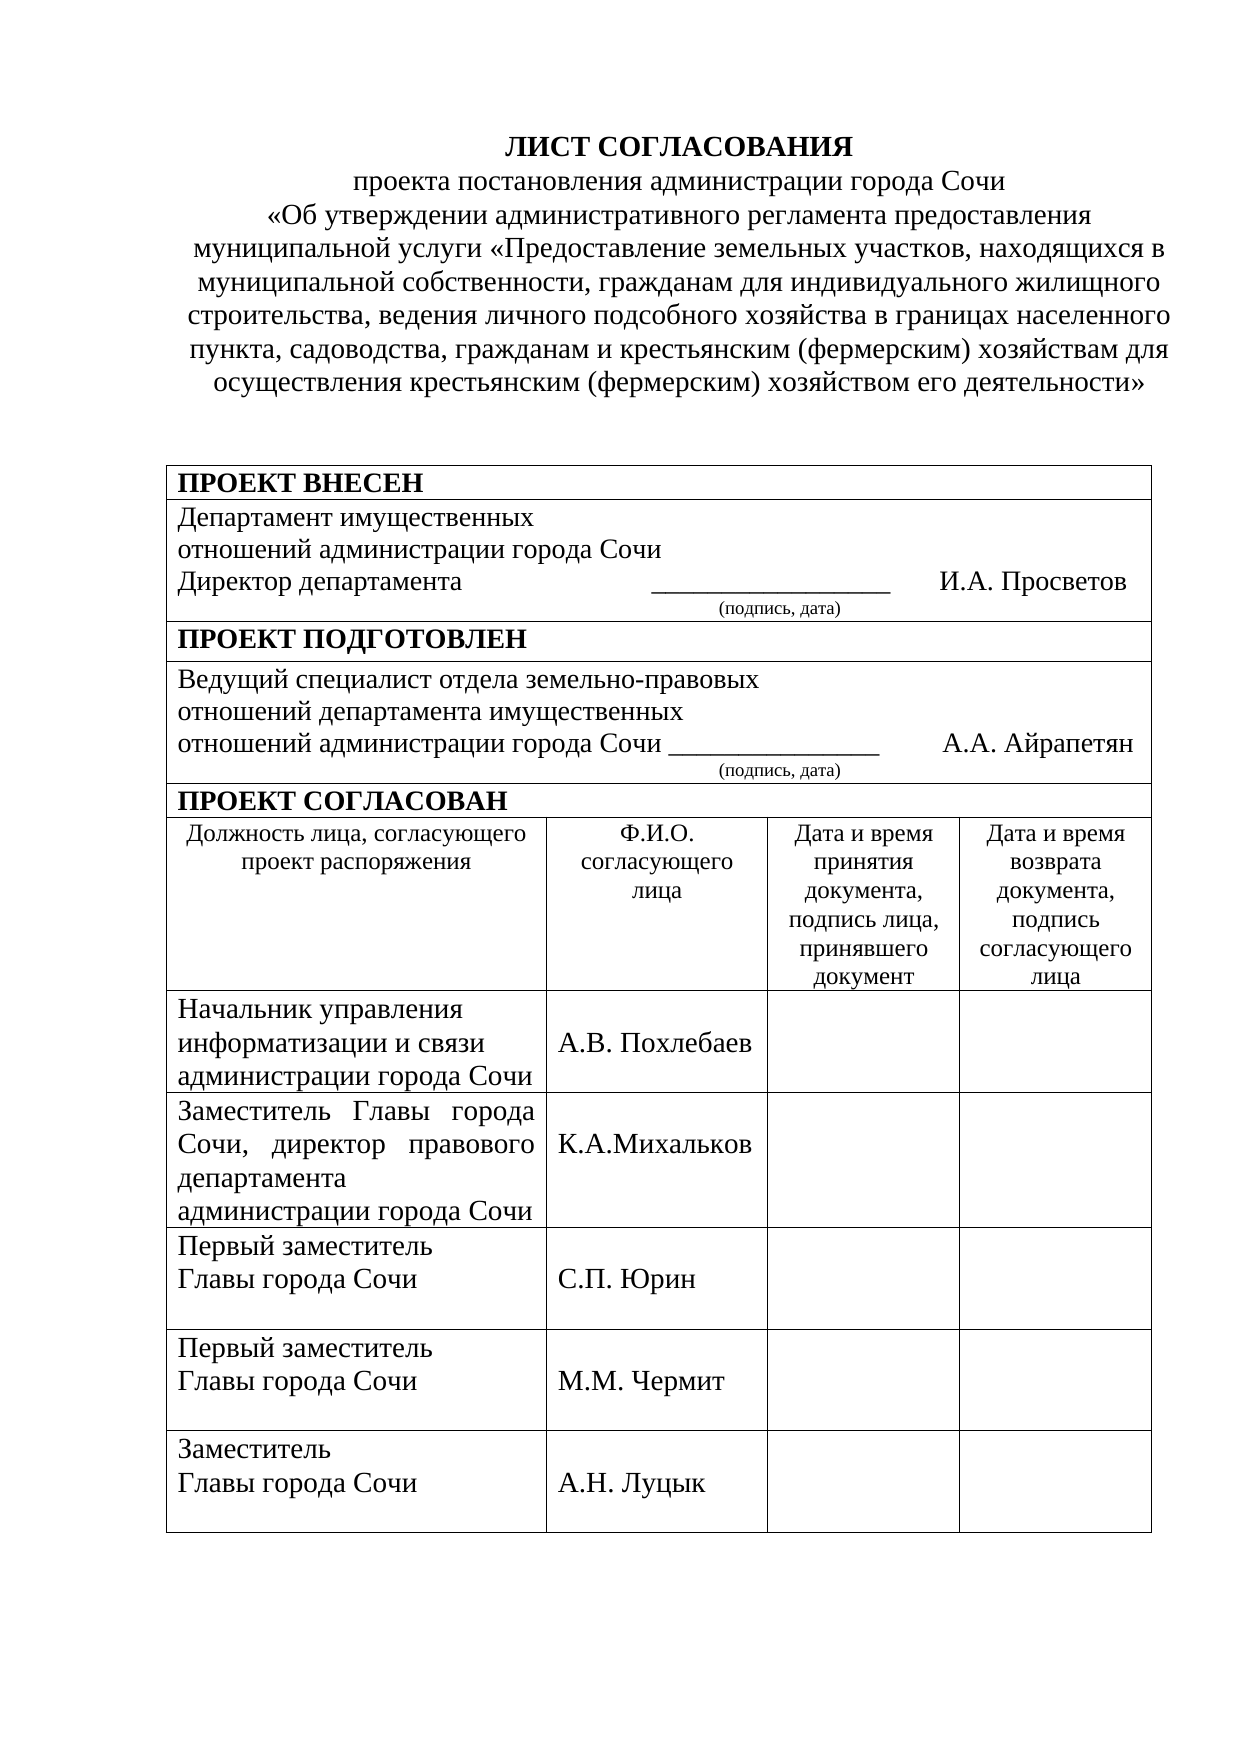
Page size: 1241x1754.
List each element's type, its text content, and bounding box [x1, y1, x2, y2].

table_cell [768, 1093, 959, 1227]
table_cell [960, 1330, 1151, 1430]
table_cell [960, 1093, 1151, 1227]
table_cell [768, 1228, 959, 1329]
table_cell ПРОЕКТ СОГЛАСОВАН [167, 784, 1151, 817]
table_cell ПРОЕКТ ПОДГОТОВЛЕН [167, 622, 1151, 661]
table_cell Первый заместитель Главы города Сочи [167, 1330, 546, 1430]
table_cell Дата и время возврата документа, подпись согласующего лица [960, 818, 1151, 990]
table_cell Первый заместитель Главы города Сочи [167, 1228, 546, 1329]
text проекта постановления администрации города Сочи [177, 163, 1181, 197]
table_cell С.П. Юрин [547, 1228, 767, 1329]
table_cell Ф.И.О. согласующего лица [547, 818, 767, 990]
table_cell [960, 1431, 1151, 1532]
table_header ПРОЕКТ ВНЕСЕН [167, 466, 1151, 499]
table_cell Должность лица, согласующего проект распоряжения [167, 818, 546, 990]
table_cell Начальник управления информатизации и связи администрации города Сочи [167, 991, 546, 1092]
table_cell Заместитель Главы города Сочи, директор правового департамента администрации города Сочи [167, 1093, 546, 1227]
table_cell [960, 991, 1151, 1092]
table_cell А.Н. Луцык [547, 1431, 767, 1532]
text ЛИСТ СОГЛАСОВАНИЯ [177, 131, 1181, 163]
table_cell Департамент имущественных отношений администрации города Сочи Директор департамента _________________ И.А. Просветов (подпись, дата) [167, 500, 1151, 621]
table_cell К.А.Михальков [547, 1093, 767, 1227]
table_cell Заместитель Главы города Сочи [167, 1431, 546, 1532]
table_cell Ведущий специалист отдела земельно-правовых отношений департамента имущественных отношений администрации города Сочи _______________ А.А. Айрапетян (подпись, дата) [167, 662, 1151, 783]
table_cell Дата и время принятия документа, подпись лица, принявшего документ [768, 818, 959, 990]
text «Об утверждении административного регламента предоставления муниципальной услуги «Предоставление земельных участков, находящихся в муниципальной собственности, гражданам для индивидуального жилищного строительства, ведения личного подсобного хозяйства в границах населенного пункта, садоводства, гражданам и крестьянским (фермерским) хозяйствам для осуществления крестьянским (фермерским) хозяйством его деятельности» [177, 197, 1181, 398]
table_cell [768, 1431, 959, 1532]
table_cell [768, 991, 959, 1092]
table_cell [960, 1228, 1151, 1329]
table_cell А.В. Похлебаев [547, 991, 767, 1092]
table_cell [768, 1330, 959, 1430]
table_cell М.М. Чермит [547, 1330, 767, 1430]
